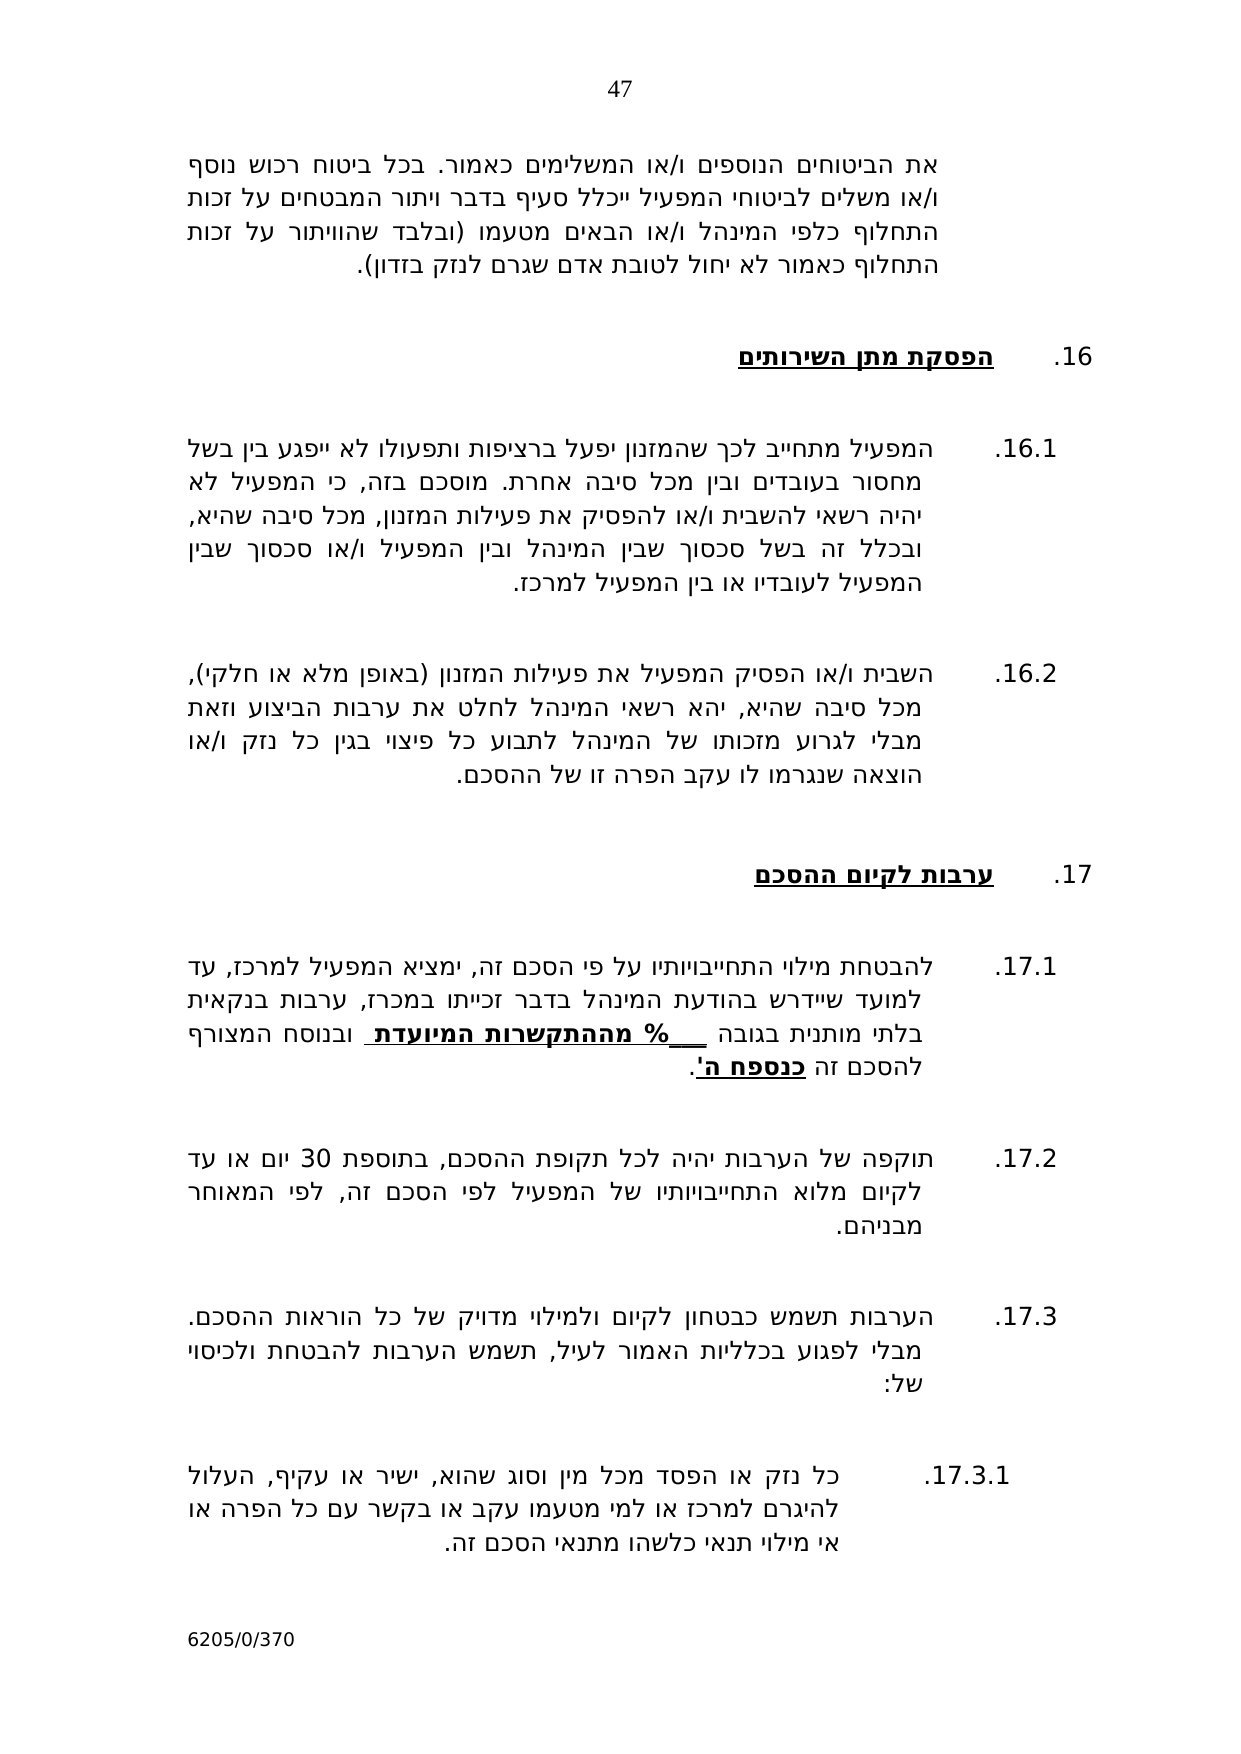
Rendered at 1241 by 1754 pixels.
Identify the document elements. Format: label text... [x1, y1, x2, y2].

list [187, 150, 999, 280]
subtitle תוקפה של הערבות יהיה לכל תקופת ההסכם, בתוספת 30 יום או עד לקיום מלוא התחייבויותיו של המפעיל לפי הסכם זה, לפי המאוחר מבניהם. [187, 1144, 994, 1240]
subtitle ערבות לקיום ההסכם [187, 860, 1053, 889]
subtitle להבטחת מילוי התחייבויותיו על פי הסכם זה, ימציא המפעיל למרכז, עד למועד שיידרש בהודעת המינהל בדבר זכייתו במכרז, ערבות בנקאית בלתי מותנית בגובה ___% מההתקשרות המיועדת ובנוסח המצורף להסכם זה כנספח ה'. [187, 952, 994, 1081]
subtitle הפסקת מתן השירותים [187, 342, 1053, 371]
subtitle השבית ו/או הפסיק המפעיל את פעילות המזנון (באופן מלא או חלקי), מכל סיבה שהיא, יהא רשאי המינהל לחלט את ערבות הביצוע וזאת מבלי לגרוע מזכותו של המינהל לתבוע כל פיצוי בגין כל נזק ו/או הוצאה שנגרמו לו עקב הפרה זו של ההסכם. [187, 659, 994, 856]
subtitle המפעיל מתחייב לכך שהמזנון יפעל ברציפות ותפעולו לא ייפגע בין בשל מחסור בעובדים ובין מכל סיבה אחרת. מוסכם בזה, כי המפעיל לא יהיה רשאי להשבית ו/או להפסיק את פעילות המזנון, מכל סיבה שהיא, ובכלל זה בשל סכסוך שבין המינהל ובין המפעיל ו/או סכסוך שבין המפעיל לעובדיו או בין המפעיל למרכז. [187, 434, 994, 597]
subtitle כל נזק או הפסד מכל מין וסוג שהוא, ישיר או עקיף, העלול להיגרם למרכז או למי מטעמו עקב או בקשר עם כל הפרה או אי מילוי תנאי כלשהו מתנאי הסכם זה. [187, 1461, 923, 1590]
subtitle הערבות תשמש כבטחון לקיום ולמילוי מדויק של כל הוראות ההסכם. מבלי לפגוע בכלליות האמור לעיל, תשמש הערבות להבטחת ולכיסוי של: [187, 1302, 994, 1399]
